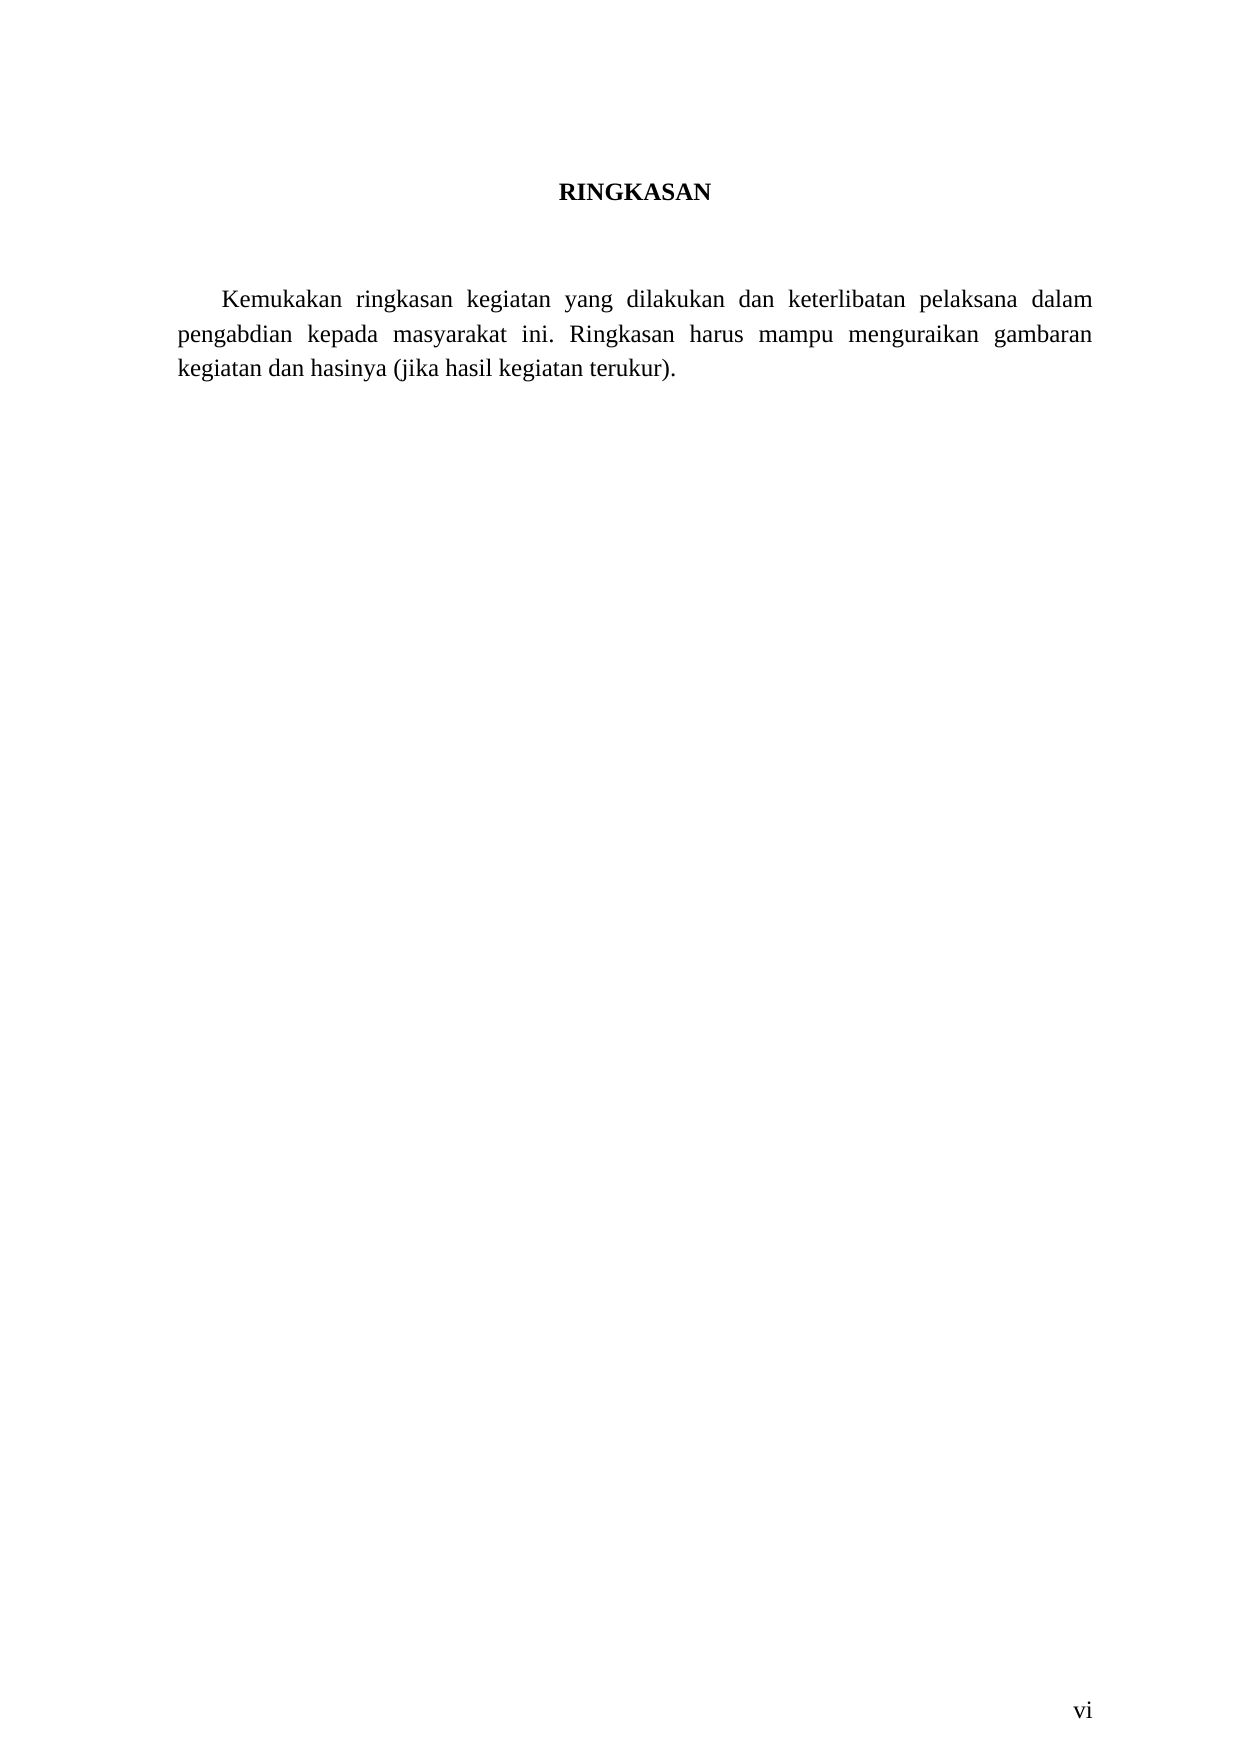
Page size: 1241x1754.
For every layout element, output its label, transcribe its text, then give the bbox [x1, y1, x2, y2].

text Kemukakan ringkasan kegiatan yang dilakukan dan keterlibatan pelaksana dalam pengabdian kepada masyarakat ini. Ringkasan harus mampu menguraikan gambaran kegiatan dan hasinya (jika hasil kegiatan terukur). [177, 284, 1092, 382]
subtitle RINGKASAN [177, 177, 1092, 206]
